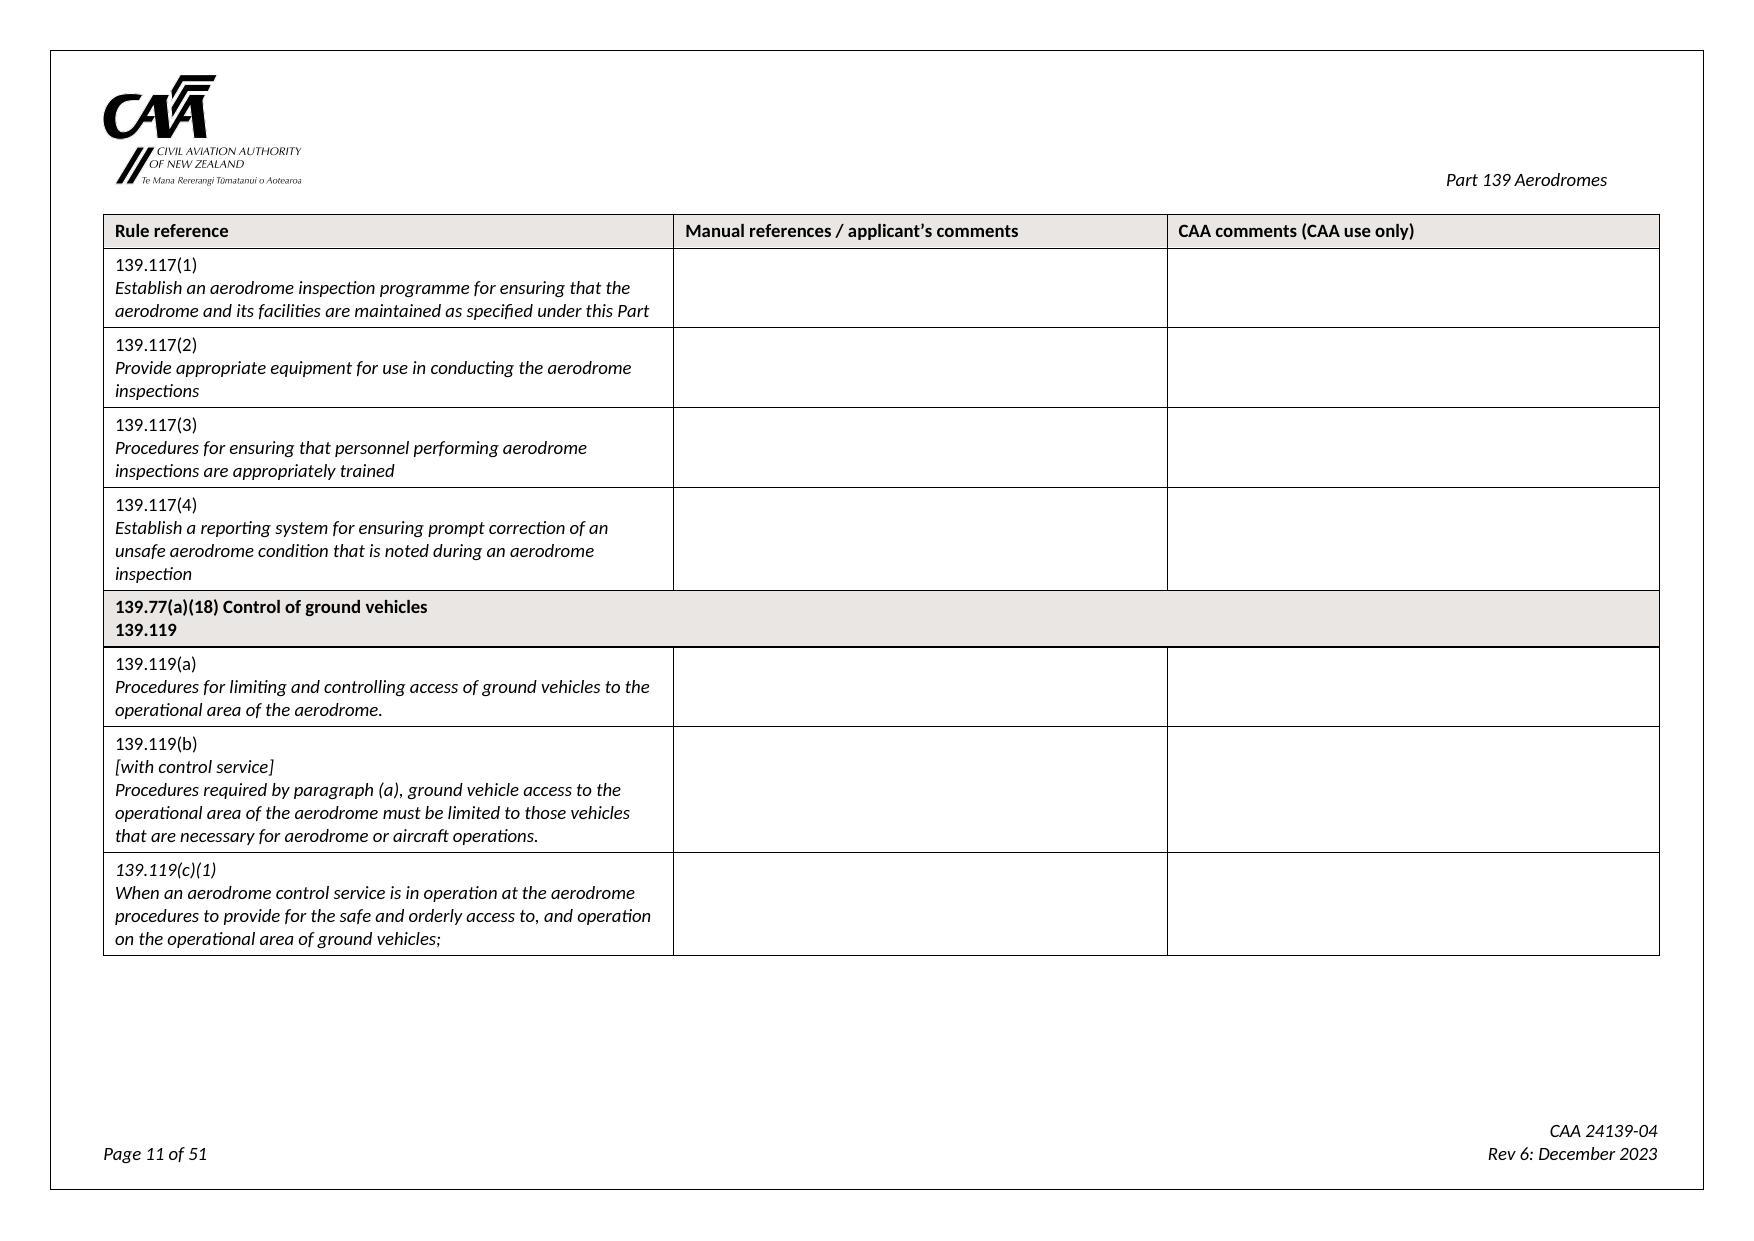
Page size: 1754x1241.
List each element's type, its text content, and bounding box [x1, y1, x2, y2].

table_cell 139.119(b) [with control service] Procedures required by paragraph (a), ground vehicle access to the operational area of the aerodrome must be limited to those vehicles that are necessary for aerodrome or aircraft operations. [104, 727, 673, 852]
table_cell 139.117(2) Provide appropriate equipment for use in conducting the aerodrome inspections [104, 328, 673, 407]
table_cell [1168, 727, 1659, 852]
table_cell [674, 853, 1167, 954]
table_cell [674, 249, 1167, 327]
table_cell [674, 488, 1167, 589]
table_cell [674, 408, 1167, 487]
table_header Manual references / applicant’s comments [674, 215, 1167, 247]
table_cell [674, 648, 1167, 726]
table_cell 139.119(c)(1) When an aerodrome control service is in operation at the aerodrome procedures to provide for the safe and orderly access to, and operation on the operational area of ground vehicles; [104, 853, 673, 954]
table_cell [1168, 408, 1659, 487]
table_cell [1168, 648, 1659, 726]
table_cell [674, 727, 1167, 852]
table_cell 139.117(3) Procedures for ensuring that personnel performing aerodrome inspections are appropriately trained [104, 408, 673, 487]
table_cell [1168, 488, 1659, 589]
table_cell [1168, 853, 1659, 954]
picture [103, 75, 302, 186]
table_cell 139.117(1) Establish an aerodrome inspection programme for ensuring that the aerodrome and its facilities are maintained as specified under this Part [104, 249, 673, 327]
table_header Rule reference [104, 215, 673, 247]
table_cell 139.77(a)(18) Control of ground vehicles 139.119 [104, 591, 1659, 646]
table_cell [1168, 328, 1659, 407]
table_cell [1168, 249, 1659, 327]
table_header CAA comments (CAA use only) [1168, 215, 1659, 247]
table_cell [674, 328, 1167, 407]
table_cell 139.117(4) Establish a reporting system for ensuring prompt correction of an unsafe aerodrome condition that is noted during an aerodrome inspection [104, 488, 673, 589]
table_cell 139.119(a) Procedures for limiting and controlling access of ground vehicles to the operational area of the aerodrome. [104, 648, 673, 726]
